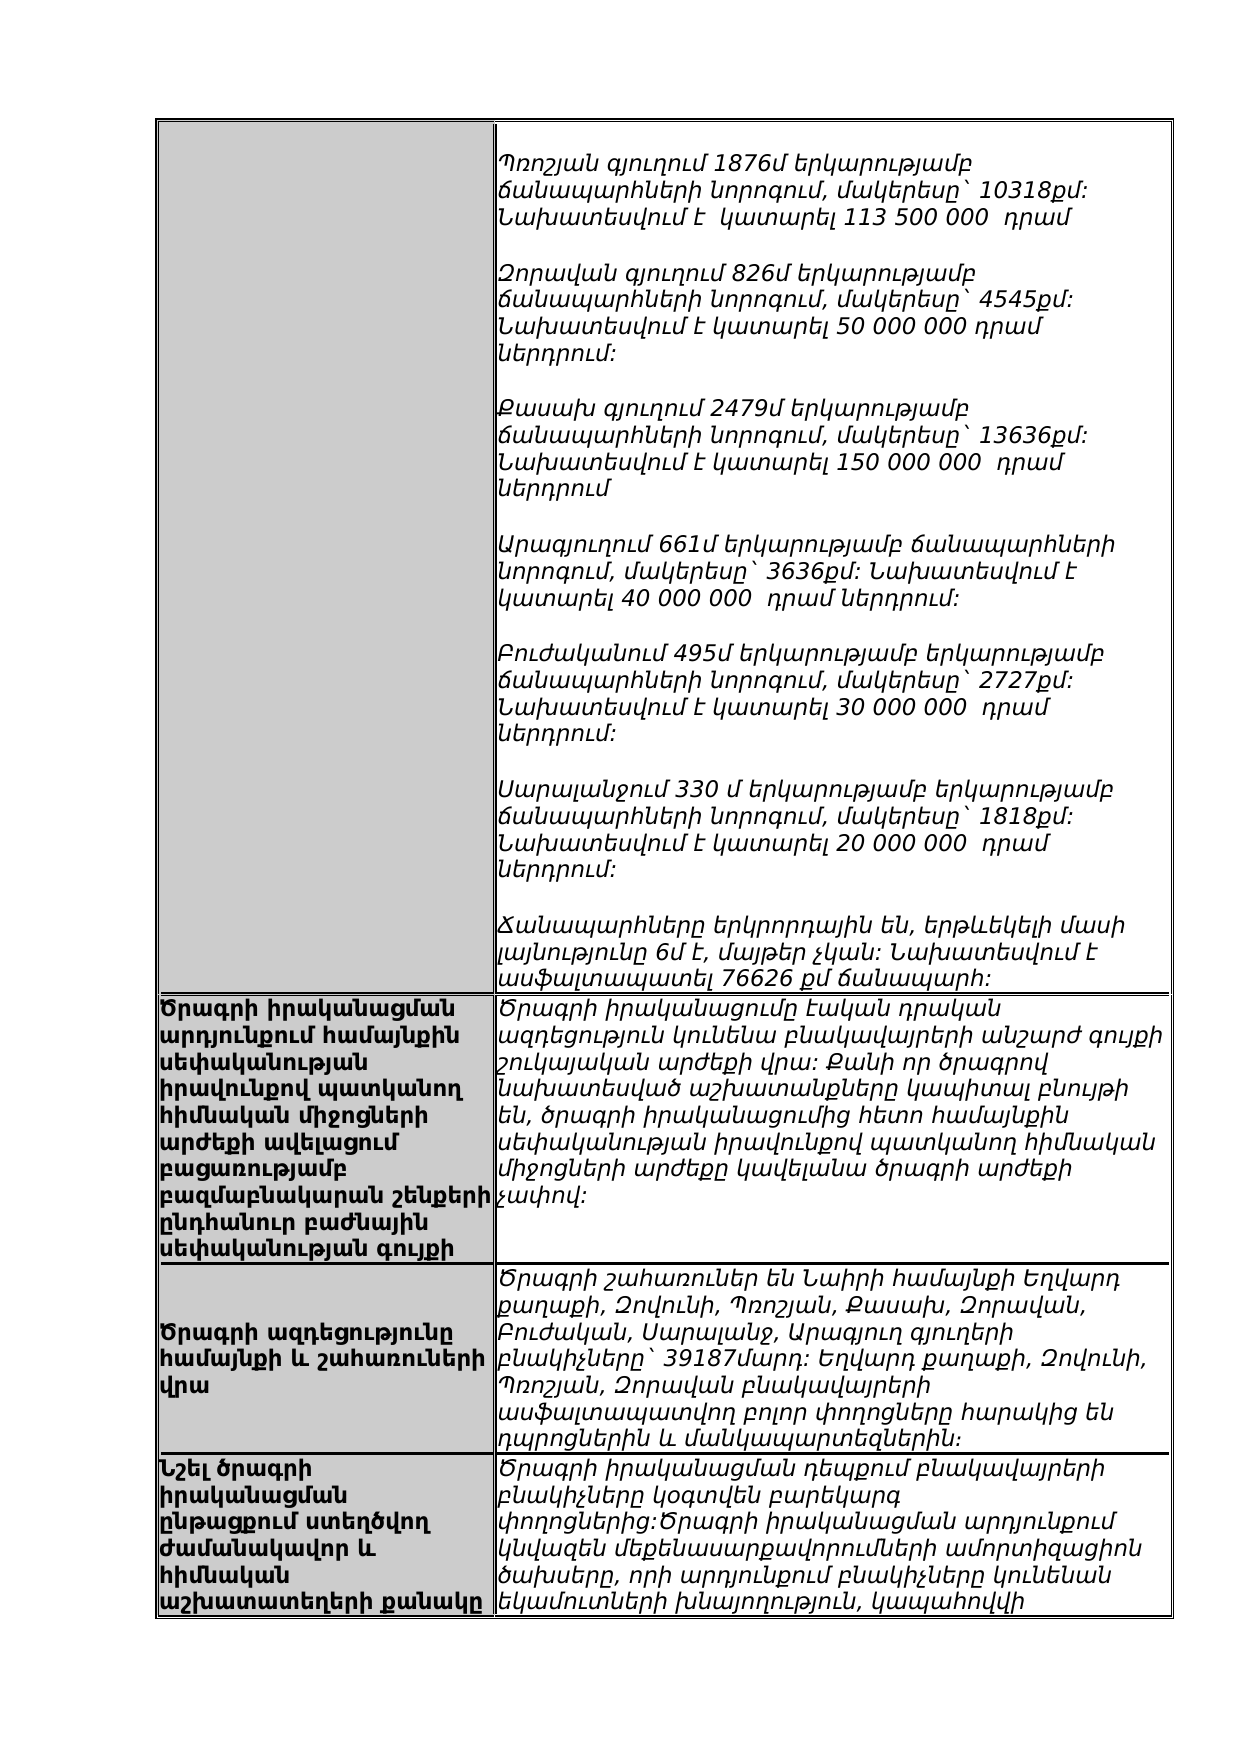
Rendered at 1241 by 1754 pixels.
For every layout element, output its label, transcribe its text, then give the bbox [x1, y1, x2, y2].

table_cell Ծրագրի իրականացման արդյունքում համայնքին սեփականության իրավունքով պատկանող հիմնական միջոցների արժեքի ավելացում բացառությամբ բազմաբնակարան շենքերի ընդհանուր բաժնային սեփականության գույքի [159, 992, 493, 1262]
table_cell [495, 122, 1171, 992]
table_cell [495, 1452, 1171, 1615]
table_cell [159, 1452, 495, 1615]
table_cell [159, 120, 495, 992]
table_cell Ծրագրի իրականացումը էական դրական ազդեցություն կունենա բնակավայրերի անշարժ գույքի շուկայական արժեքի վրա: Քանի որ ծրագրով նախատեսված աշխատանքները կապիտալ բնույթի են, ծրագրի իրականացումից հետո համայնքին սեփականության իրավունքով պատկանող հիմնական միջոցների արժեքը կավելանա ծրագրի արժեքի չափով: [497, 992, 1171, 1262]
table_cell Ծրագրի շահառուներ են Նաիրի համայնքի Եղվարդ քաղաքի, Զովունի, Պռոշյան, Քասախ, Զորավան, Բուժական, Սարալանջ, Արագյուղ գյուղերի բնակիչները` 39187մարդ: Եղվարդ քաղաքի, Զովունի, Պռոշյան, Զորավան բնակավայրերի ասֆալտապատվող բոլոր փողոցները հարակից են դպրոցներին և մանկապարտեզներին։ [497, 1262, 1171, 1452]
table_cell Ծրագրի ազդեցությունը համայնքի և շահառուների վրա [159, 1262, 493, 1452]
